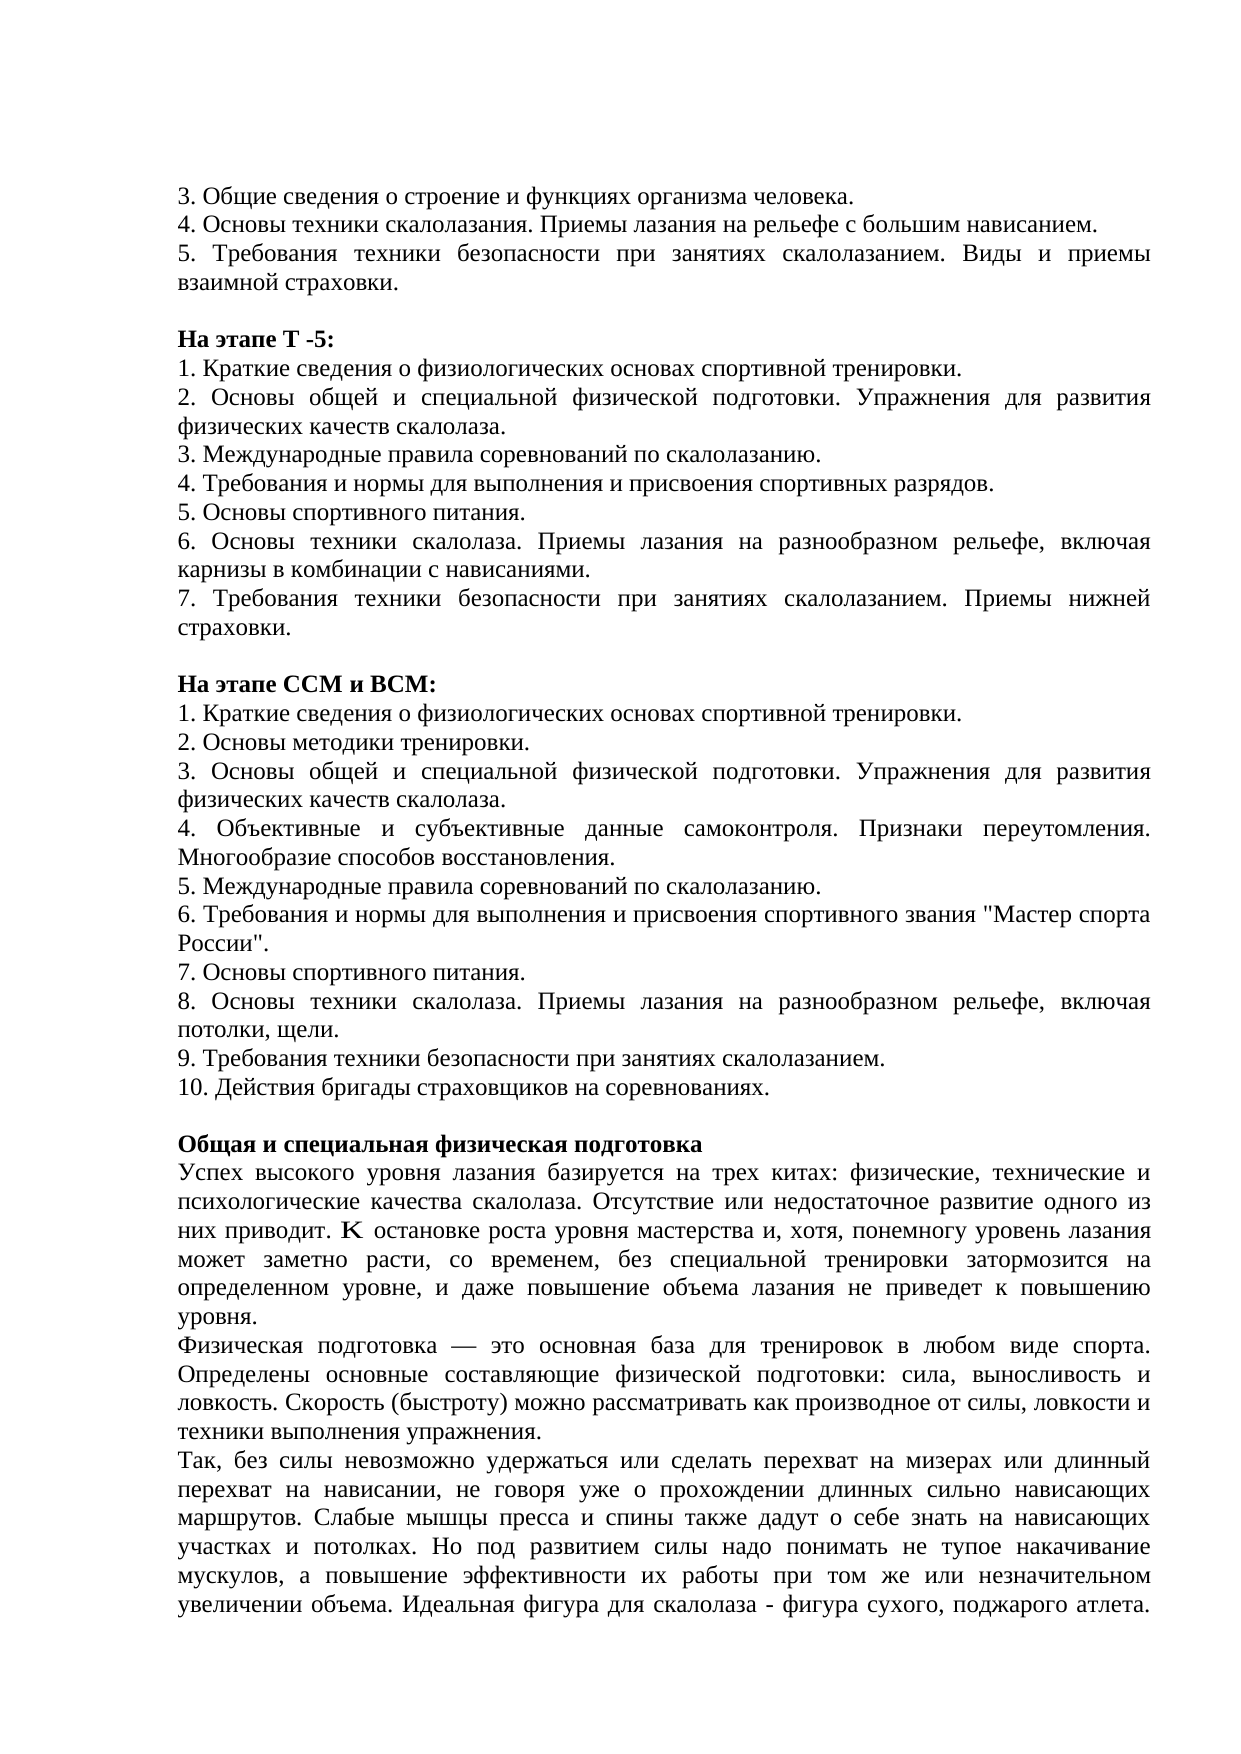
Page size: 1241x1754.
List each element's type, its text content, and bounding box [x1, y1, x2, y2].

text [177, 1445, 1152, 1617]
text 6. Требования и нормы для выполнения и присвоения спортивного звания "Мастер спорта России". [177, 899, 1152, 957]
text 7. Основы спортивного питания. [177, 957, 1152, 986]
text На этапе ССМ и ВСМ: [177, 669, 1152, 698]
text 5. Основы спортивного питания. [177, 497, 1152, 526]
text 2. Основы общей и специальной физической подготовки. Упражнения для развития физических качеств скалолаза. [177, 382, 1152, 439]
text 10. Действия бригады страховщиков на соревнованиях. [177, 1072, 1152, 1101]
text 5. Требования техники безопасности при занятиях скалолазанием. Виды и приемы взаимной страховки. [177, 238, 1152, 296]
text 3. Общие сведения о строение и функциях организма человека. [177, 181, 1152, 209]
text 3. Международные правила соревнований по скалолазанию. [177, 439, 1152, 468]
text 8. Основы техники скалолаза. Приемы лазания на разнообразном рельефе, включая потолки, щели. [177, 986, 1152, 1043]
text 2. Основы методики тренировки. [177, 727, 1152, 756]
text 4. Требования и нормы для выполнения и присвоения спортивных разрядов. [177, 468, 1152, 497]
text Общая и специальная физическая подготовка [177, 1129, 1152, 1157]
text 3. Основы общей и специальной физической подготовки. Упражнения для развития физических качеств скалолаза. [177, 756, 1152, 813]
text Физическая подготовка — это основная база для тренировок в любом виде спорта. Определены основные составляющие физической подготовки: сила, выносливость и ловкость. Скорость (быстроту) можно рассматривать как производное от силы, ловкости и техники выполнения упражнения. [177, 1330, 1152, 1445]
text 7. Требования техники безопасности при занятиях скалолазанием. Приемы нижней страховки. [177, 583, 1152, 641]
text Успех высокого уровня лазания базируется на трех китах: физические, технические и психологические качества скалолаза. Отсутствие или недостаточное развитие одного из них приводит. К остановке роста уровня мастерства и, хотя, понемногу уровень лазания может заметно расти, со временем, без специальной тренировки затормозится на определенном уровне, и даже повышение объема лазания не приведет к повышению уровня. [177, 1157, 1152, 1330]
text 1. Краткие сведения о физиологических основах спортивной тренировки. [177, 353, 1152, 382]
text 4. Основы техники скалолазания. Приемы лазания на рельефе с большим нависанием. [177, 209, 1152, 238]
text 6. Основы техники скалолаза. Приемы лазания на разнообразном рельефе, включая карнизы в комбинации с нависаниями. [177, 526, 1152, 583]
text 1. Краткие сведения о физиологических основах спортивной тренировки. [177, 698, 1152, 727]
text 4. Объективные и субъективные данные самоконтроля. Признаки переутомления. Многообразие способов восстановления. [177, 813, 1152, 871]
text 5. Международные правила соревнований по скалолазанию. [177, 871, 1152, 899]
text 9. Требования техники безопасности при занятиях скалолазанием. [177, 1043, 1152, 1072]
text На этапе Т -5: [177, 324, 1152, 353]
